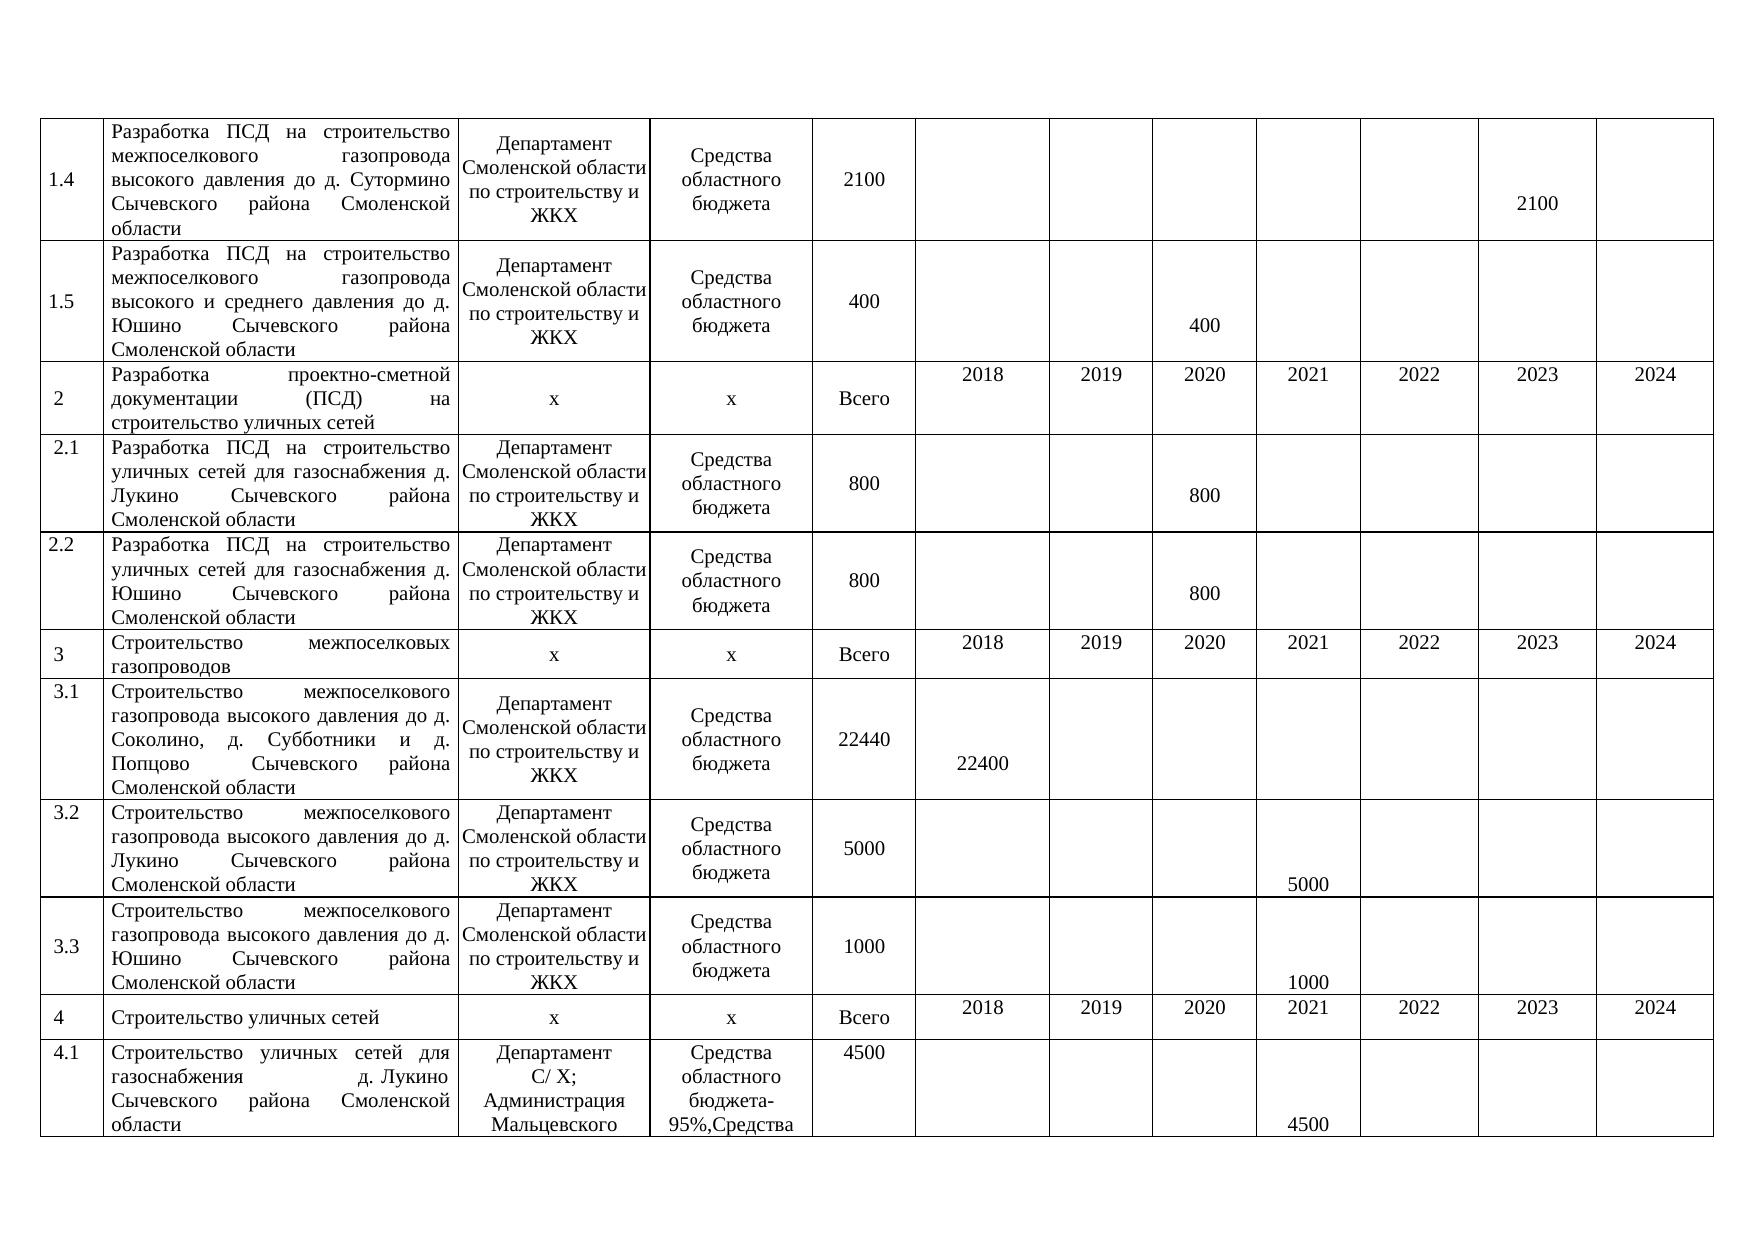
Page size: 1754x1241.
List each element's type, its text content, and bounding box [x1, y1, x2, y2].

table_cell Департамент Смоленской области по строительству и ЖКХ [459, 800, 649, 896]
table_cell 4500 [1257, 1040, 1360, 1136]
table_cell [1153, 800, 1256, 896]
table_cell [1597, 800, 1713, 896]
table_cell [1257, 119, 1360, 239]
table_cell х [651, 362, 812, 434]
table_cell [1050, 241, 1152, 361]
table_cell 2020 [1153, 995, 1256, 1039]
table_cell [1597, 435, 1713, 531]
table_cell 5000 [1257, 800, 1360, 896]
table_cell [1050, 533, 1152, 629]
table_cell 2019 [1050, 630, 1152, 678]
table_cell 22400 [916, 679, 1049, 799]
table_cell [1597, 119, 1713, 239]
table_cell 2018 [916, 630, 1049, 678]
table_cell 2021 [1257, 630, 1360, 678]
table_cell [1050, 800, 1152, 896]
table_cell 800 [1153, 435, 1256, 531]
table_cell 2024 [1597, 630, 1713, 678]
table_cell х [651, 995, 812, 1039]
table_cell [916, 241, 1049, 361]
table_cell 2018 [916, 362, 1049, 434]
table_cell 3.3 [41, 898, 103, 994]
table_cell [1257, 533, 1360, 629]
table_cell Строительство межпоселкового газопровода высокого давления до д. Соколино, д. Субботники и д. Попцово Сычевского района Смоленской области [104, 679, 458, 799]
table_cell 4 [41, 995, 103, 1039]
table_cell [1050, 898, 1152, 994]
table_cell [1597, 241, 1713, 361]
table_cell 2023 [1479, 630, 1596, 678]
table_cell Разработка ПСД на строительство уличных сетей для газоснабжения д. Лукино Сычевского района Смоленской области [104, 435, 458, 531]
table_cell [1479, 241, 1596, 361]
table_cell 5000 [813, 800, 915, 896]
table_cell 2021 [1257, 362, 1360, 434]
table_cell х [651, 630, 812, 678]
table_cell 3.1 [41, 679, 103, 799]
table_cell [1361, 435, 1478, 531]
table_cell [916, 800, 1049, 896]
table_cell [1050, 1040, 1152, 1136]
table_cell [1479, 898, 1596, 994]
table_cell 2024 [1597, 362, 1713, 434]
table_cell 3.2 [41, 800, 103, 896]
table_cell 2022 [1361, 630, 1478, 678]
table_cell [1479, 533, 1596, 629]
table_cell [1257, 435, 1360, 531]
table_cell Строительство межпоселковых газопроводов [104, 630, 458, 678]
table_cell 400 [813, 241, 915, 361]
table_cell Разработка проектно-сметной документации (ПСД) на строительство уличных сетей [104, 362, 458, 434]
table_cell 2020 [1153, 630, 1256, 678]
table_cell 3 [41, 630, 103, 678]
table_cell 22440 [813, 679, 915, 799]
table_cell 4500 [813, 1040, 915, 1136]
table_cell [1050, 119, 1152, 239]
table_cell 4.1 [41, 1040, 103, 1136]
table_cell Департамент Смоленской области по строительству и ЖКХ [459, 533, 649, 629]
table_cell [1479, 435, 1596, 531]
table_cell 2.2 [41, 533, 103, 629]
table_cell Департамент Смоленской области по строительству и ЖКХ [459, 898, 649, 994]
table_cell Всего [813, 362, 915, 434]
table_cell 2018 [916, 995, 1049, 1039]
table_cell 2 [41, 362, 103, 434]
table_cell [651, 1040, 812, 1136]
table_cell [1361, 119, 1478, 239]
table_cell 1000 [813, 898, 915, 994]
table_cell [1050, 679, 1152, 799]
table_cell [1153, 1040, 1256, 1136]
table_cell [916, 119, 1049, 239]
table_cell Строительство межпоселкового газопровода высокого давления до д. Юшино Сычевского района Смоленской области [104, 898, 458, 994]
table_cell [1361, 800, 1478, 896]
table_cell Средства областного бюджета [651, 241, 812, 361]
table_cell 2020 [1153, 362, 1256, 434]
table_cell [1257, 241, 1360, 361]
table_cell [1479, 679, 1596, 799]
table_cell Средства областного бюджета [651, 679, 812, 799]
table_cell Департамент Смоленской области по строительству и ЖКХ [459, 435, 649, 531]
table_cell [1361, 241, 1478, 361]
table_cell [459, 119, 649, 239]
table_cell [459, 1040, 649, 1136]
table_cell [1050, 435, 1152, 531]
table_cell Строительство межпоселкового газопровода высокого давления до д. Лукино Сычевского района Смоленской области [104, 800, 458, 896]
table_cell Всего [813, 995, 915, 1039]
table_cell 1.4 [41, 119, 103, 239]
table_cell [916, 435, 1049, 531]
table_cell Всего [813, 630, 915, 678]
table_cell [1597, 898, 1713, 994]
table_cell 1000 [1257, 898, 1360, 994]
table_cell Департамент Смоленской области по строительству и ЖКХ [459, 679, 649, 799]
table_cell 2023 [1479, 995, 1596, 1039]
table_cell [1597, 1040, 1713, 1136]
table_cell [1597, 533, 1713, 629]
table_cell [916, 898, 1049, 994]
table_cell [1479, 800, 1596, 896]
table_cell 800 [813, 435, 915, 531]
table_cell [104, 1040, 458, 1136]
table_cell Разработка ПСД на строительство межпоселкового газопровода высокого давления до д. Сутормино Сычевского района Смоленской области [104, 119, 458, 239]
table_cell [916, 533, 1049, 629]
table_cell Разработка ПСД на строительство межпоселкового газопровода высокого и среднего давления до д. Юшино Сычевского района Смоленской области [104, 241, 458, 361]
table_cell Средства областного бюджета [651, 898, 812, 994]
table_cell 1.5 [41, 241, 103, 361]
table_cell [1361, 1040, 1478, 1136]
table_cell 400 [1153, 241, 1256, 361]
table_cell х [459, 630, 649, 678]
table_cell [1257, 679, 1360, 799]
table_cell [1361, 679, 1478, 799]
table_cell [1153, 898, 1256, 994]
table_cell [651, 119, 812, 239]
table_cell [1361, 533, 1478, 629]
table_cell Средства областного бюджета [651, 800, 812, 896]
table_cell [916, 1040, 1049, 1136]
table_cell [1153, 119, 1256, 239]
table_cell 2019 [1050, 995, 1152, 1039]
table_cell 800 [813, 533, 915, 629]
table_cell 2100 [813, 119, 915, 239]
table_cell [1361, 898, 1478, 994]
table_cell [1597, 679, 1713, 799]
table_cell Средства областного бюджета [651, 533, 812, 629]
table_cell Департамент Смоленской области по строительству и ЖКХ [459, 241, 649, 361]
table_cell 2100 [1479, 119, 1596, 239]
table_cell Средства областного бюджета [651, 435, 812, 531]
table_cell 2023 [1479, 362, 1596, 434]
table_cell [1153, 679, 1256, 799]
table_cell Разработка ПСД на строительство уличных сетей для газоснабжения д. Юшино Сычевского района Смоленской области [104, 533, 458, 629]
table_cell х [459, 362, 649, 434]
table_cell 2022 [1361, 995, 1478, 1039]
table_cell 2022 [1361, 362, 1478, 434]
table_cell х [459, 995, 649, 1039]
table_cell [1479, 1040, 1596, 1136]
table_cell 2021 [1257, 995, 1360, 1039]
table_cell 800 [1153, 533, 1256, 629]
table_cell Строительство уличных сетей [104, 995, 458, 1039]
table_cell 2.1 [41, 435, 103, 531]
table_cell 2019 [1050, 362, 1152, 434]
table_cell 2024 [1597, 995, 1713, 1039]
